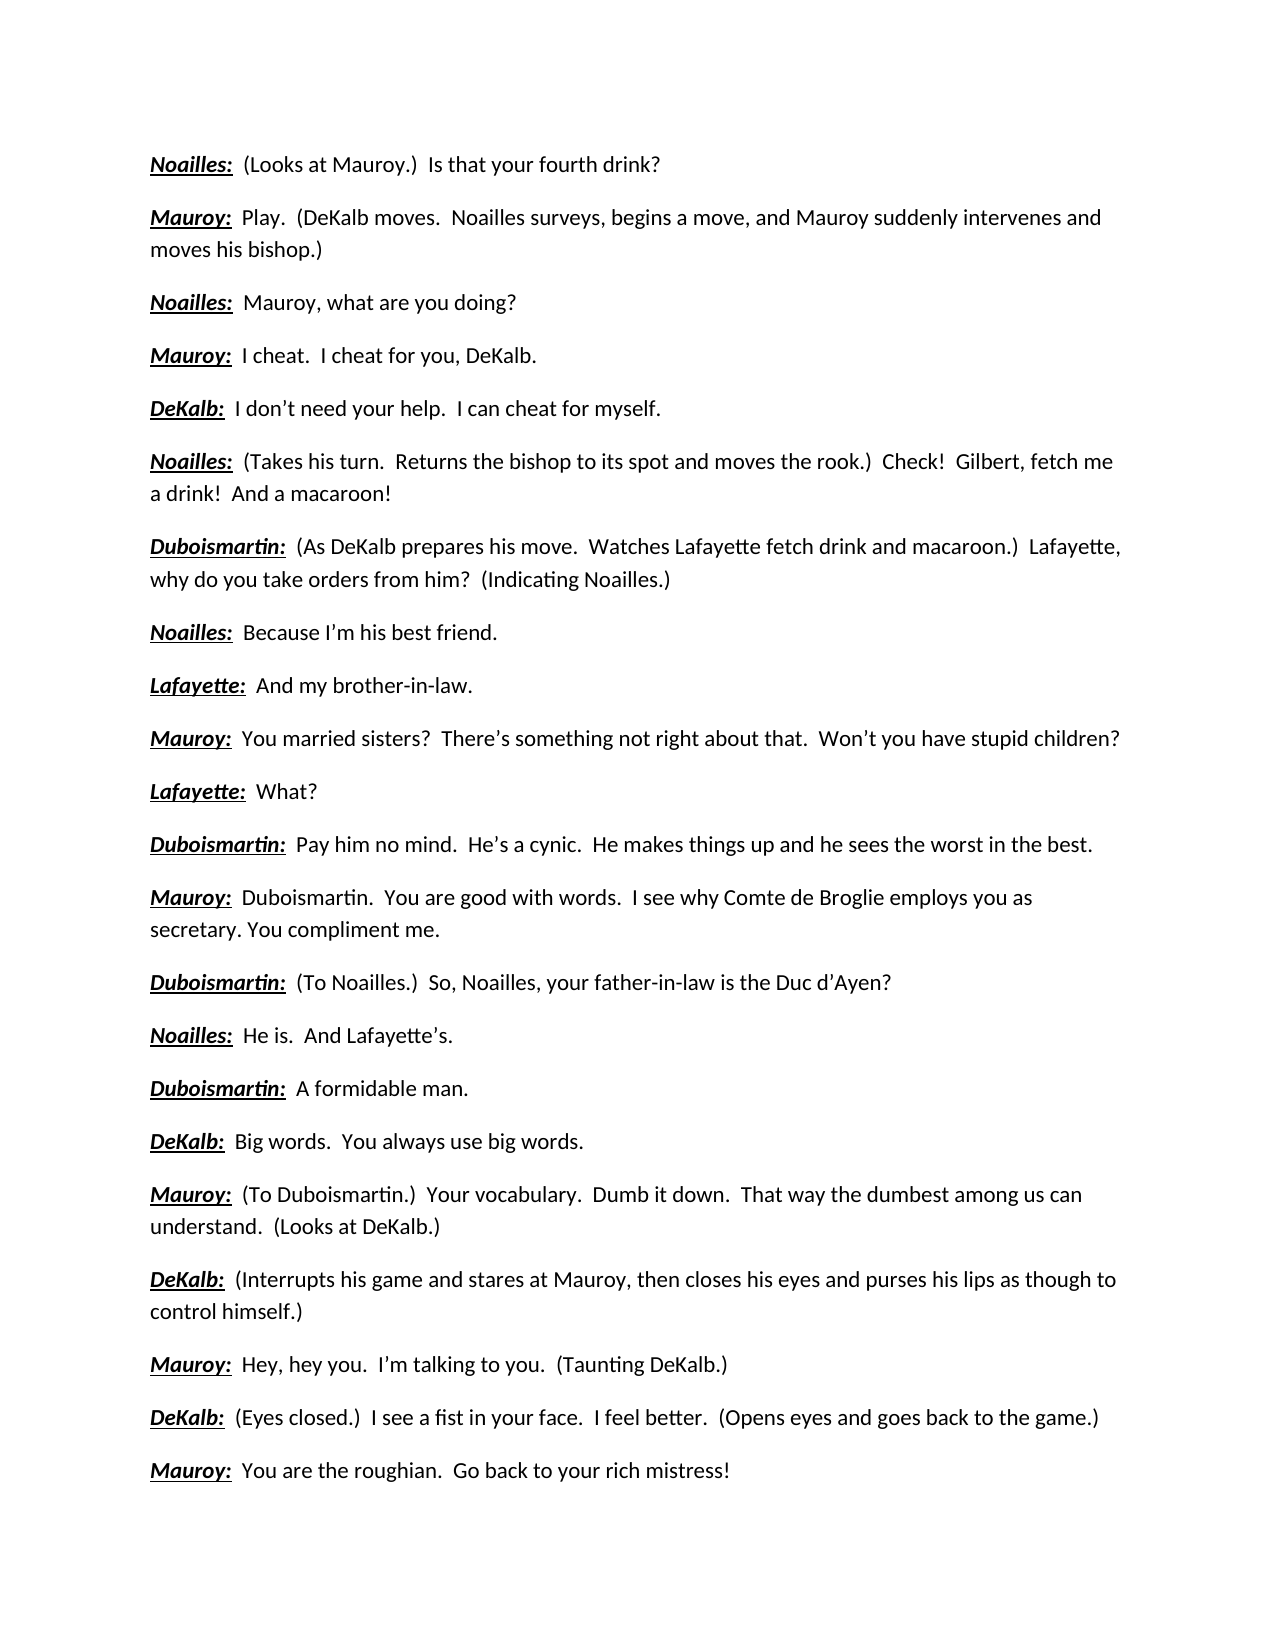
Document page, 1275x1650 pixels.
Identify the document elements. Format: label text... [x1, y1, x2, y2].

text Lafayette: And my brother-in-law. [150, 671, 1125, 699]
text DeKalb: (Interrupts his game and stares at Mauroy, then closes his eyes and purses his lips as though to control himself.) [150, 1265, 1125, 1326]
text Duboismartin: (As DeKalb prepares his move. Watches Lafayette fetch drink and macaroon.) Lafayette, why do you take orders from him? (Indicating Noailles.) [150, 532, 1125, 593]
text Duboismartin: Pay him no mind. He’s a cynic. He makes things up and he sees the worst in the best. [150, 830, 1125, 858]
text Noailles: He is. And Lafayette’s. [150, 1021, 1125, 1049]
text Noailles: (Looks at Mauroy.) Is that your fourth drink? [150, 150, 1125, 178]
text Mauroy: I cheat. I cheat for you, DeKalb. [150, 341, 1125, 369]
text Mauroy: You married sisters? There’s something not right about that. Won’t you have stupid children? [150, 724, 1125, 752]
text Mauroy: (To Duboismartin.) Your vocabulary. Dumb it down. That way the dumbest among us can understand. (Looks at DeKalb.) [150, 1180, 1125, 1240]
text Lafayette: What? [150, 777, 1125, 805]
text Mauroy: Hey, hey you. I’m talking to you. (Taunting DeKalb.) [150, 1351, 1125, 1378]
text DeKalb: (Eyes closed.) I see a fist in your face. I feel better. (Opens eyes and goes back to the game.) [150, 1403, 1125, 1432]
text Duboismartin: A formidable man. [150, 1074, 1125, 1102]
text DeKalb: Big words. You always use big words. [150, 1127, 1125, 1155]
text Mauroy: You are the roughian. Go back to your rich mistress! [150, 1457, 1125, 1484]
text Noailles: Because I’m his best friend. [150, 618, 1125, 646]
text Noailles: (Takes his turn. Returns the bishop to its spot and moves the rook.) Check! Gilbert, fetch me a drink! And a macaroon! [150, 447, 1125, 507]
text Mauroy: Duboismartin. You are good with words. I see why Comte de Broglie employs you as secretary. You compliment me. [150, 883, 1125, 943]
text DeKalb: I don’t need your help. I can cheat for myself. [150, 394, 1125, 422]
text Mauroy: Play. (DeKalb moves. Noailles surveys, begins a move, and Mauroy suddenly intervenes and moves his bishop.) [150, 203, 1125, 263]
text Noailles: Mauroy, what are you doing? [150, 288, 1125, 316]
text Duboismartin: (To Noailles.) So, Noailles, your father-in-law is the Duc d’Ayen? [150, 968, 1125, 996]
